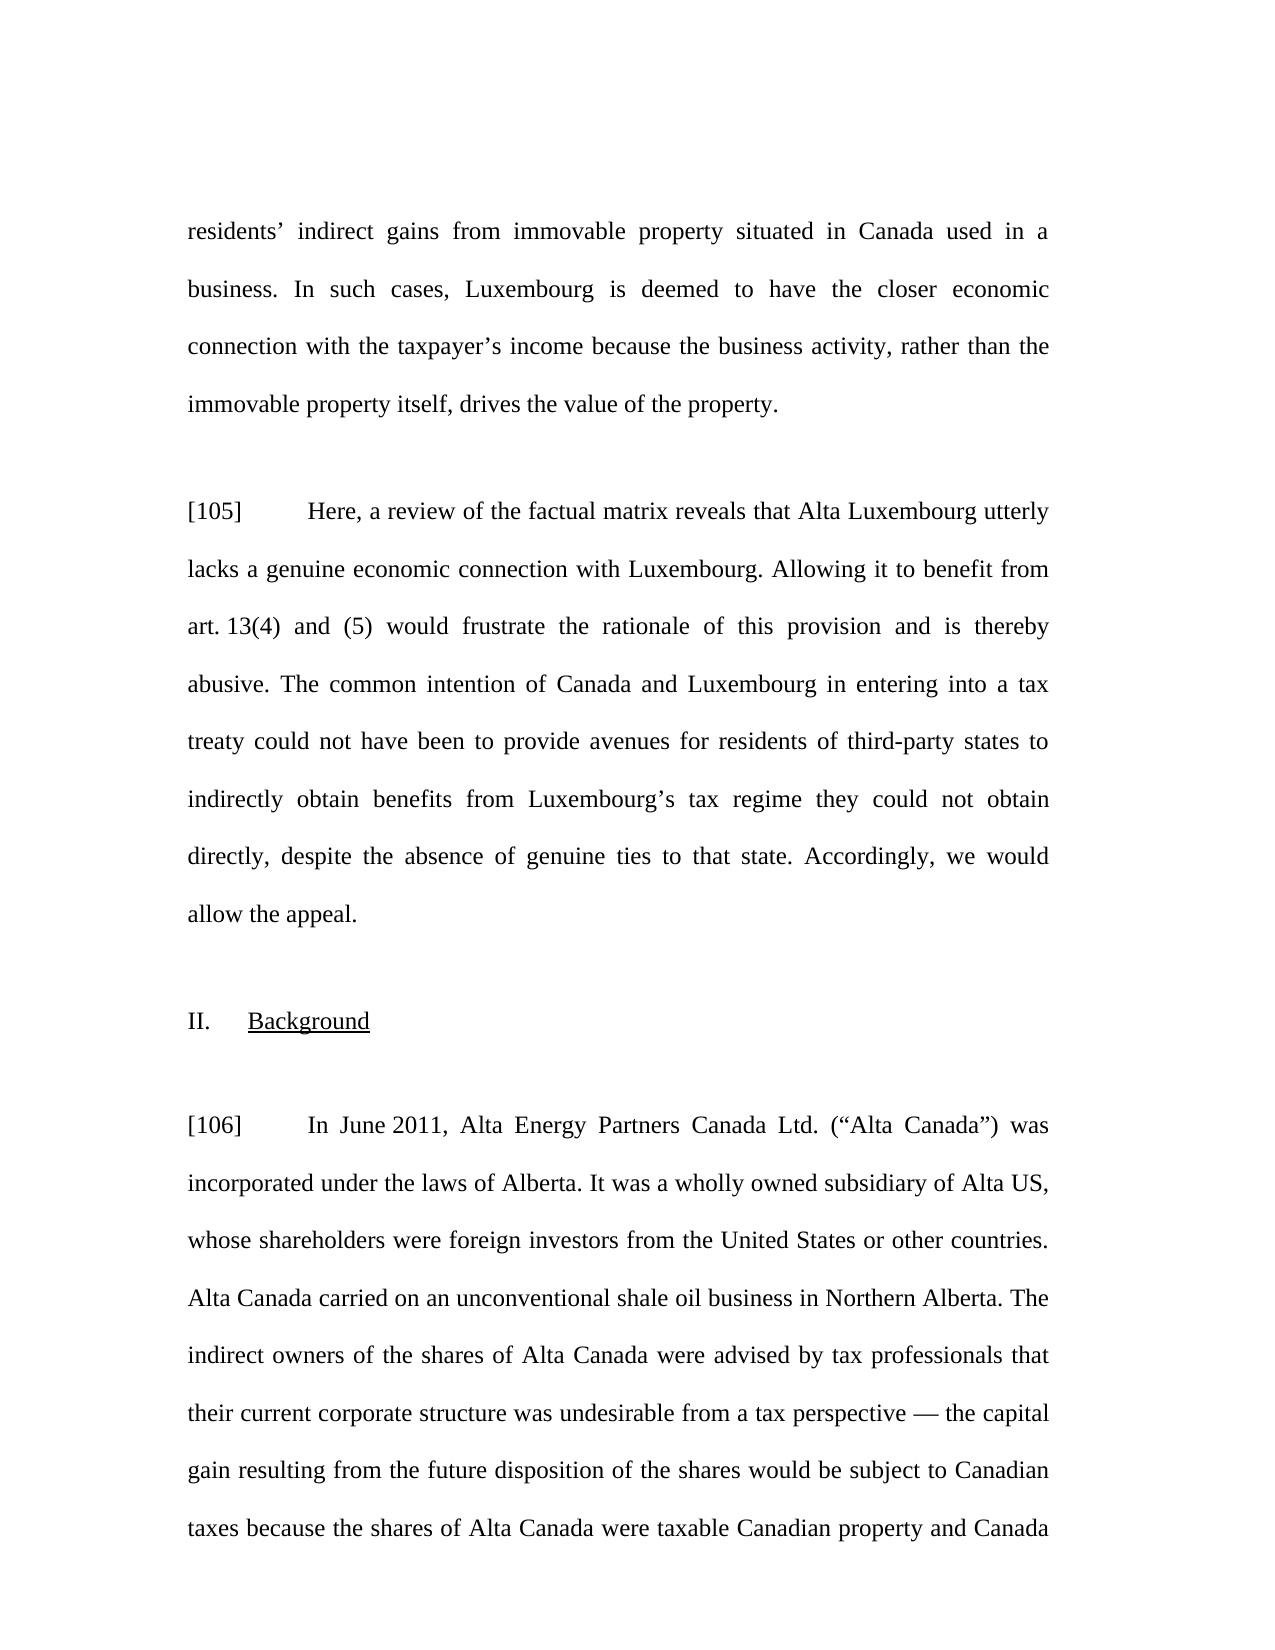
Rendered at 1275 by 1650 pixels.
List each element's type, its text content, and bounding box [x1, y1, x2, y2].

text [187, 216, 1050, 418]
title Background [187, 1006, 1050, 1035]
text Here, a review of the factual matrix reveals that Alta Luxembourg utterly lacks a genuine economic connection with Luxembourg. Allowing it to benefit from art. 13(4) and (5) would frustrate the rationale of this provision and is thereby abusive. The common intention of Canada and Luxembourg in entering into a tax treaty could not have been to provide avenues for residents of third-party states to indirectly obtain benefits from Luxembourg’s tax regime they could not obtain directly, despite the absence of genuine ties to that state. Accordingly, we would allow the appeal. [187, 496, 1050, 928]
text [187, 1110, 1050, 1541]
